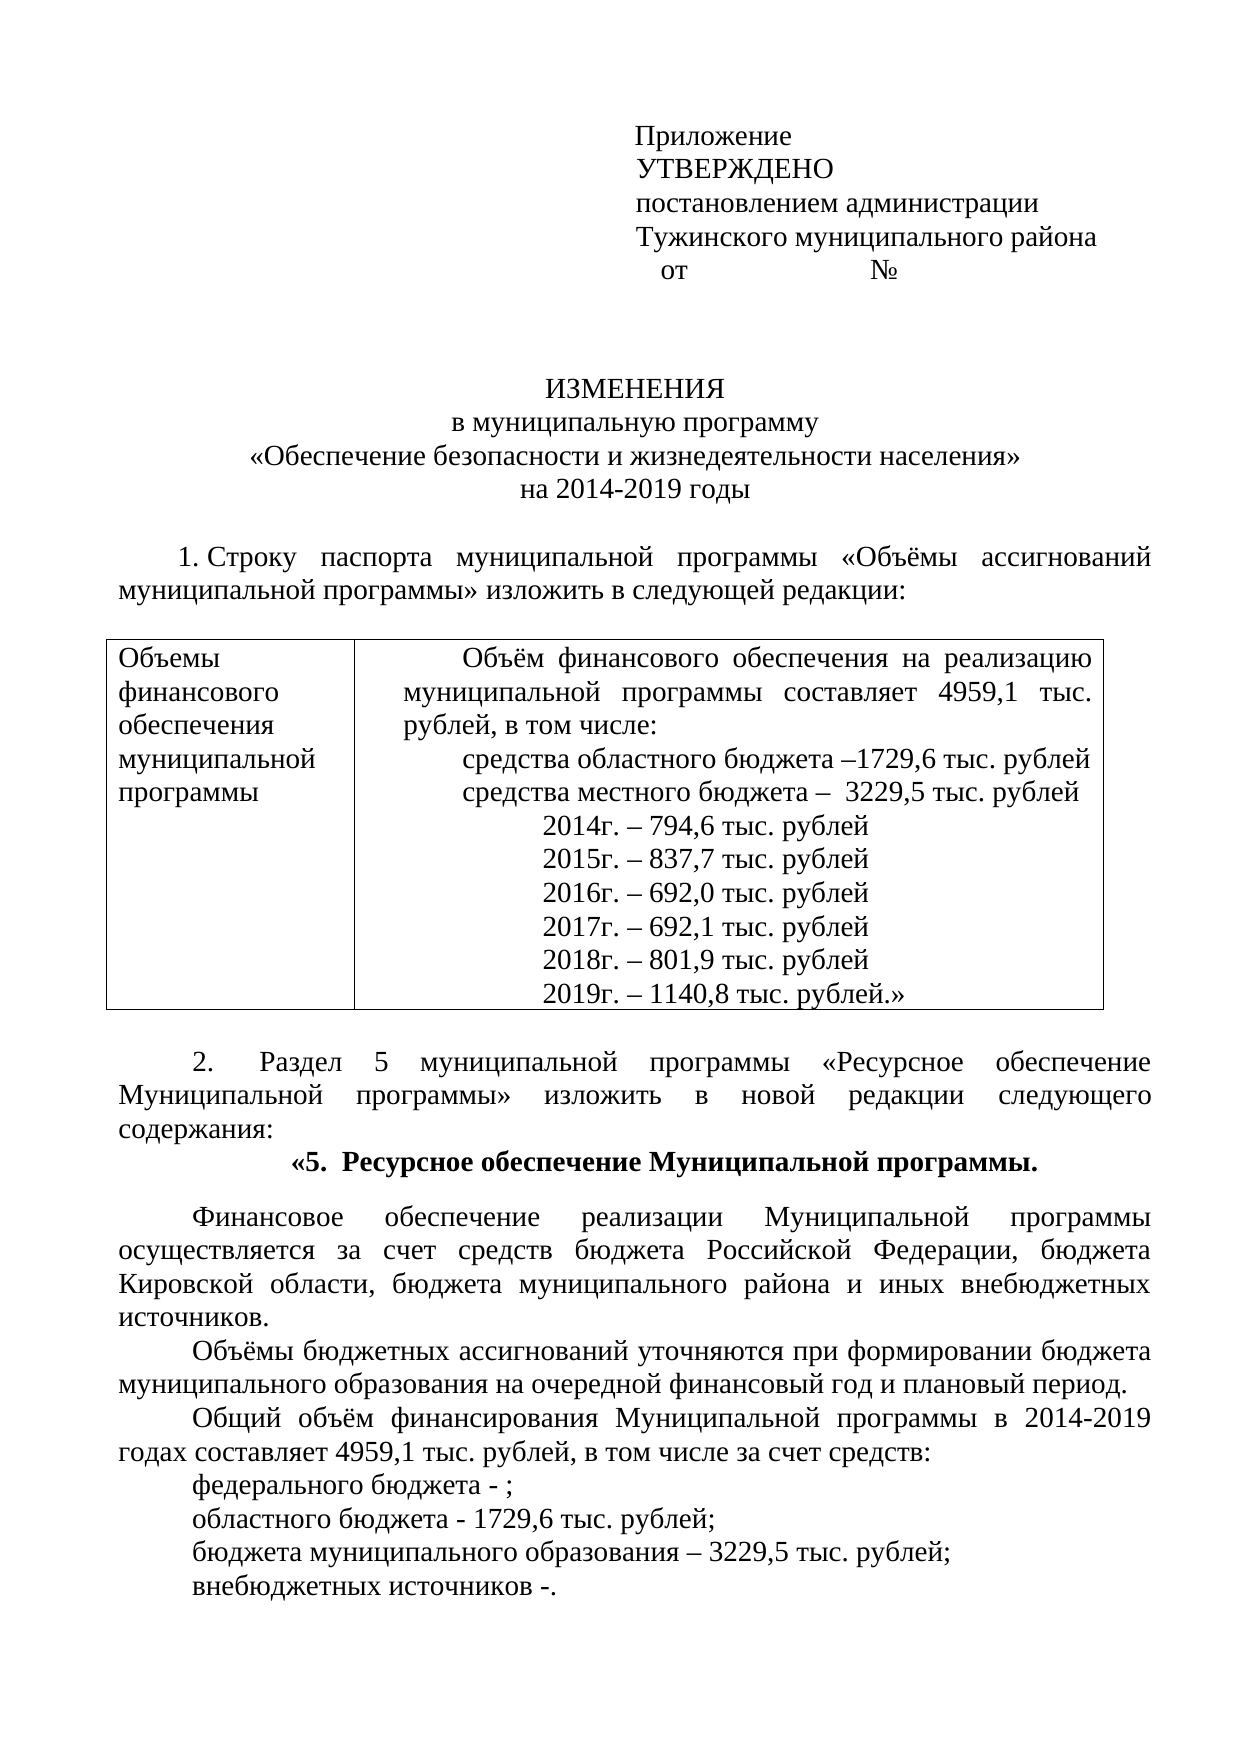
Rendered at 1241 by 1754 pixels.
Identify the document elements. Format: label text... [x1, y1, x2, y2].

subtitle УТВЕРЖДЕНО [118, 152, 1152, 185]
text в муниципальную программу [118, 404, 1152, 438]
list бюджета муниципального образования – 3229,5 тыс. рублей; [118, 1534, 1152, 1568]
list внебюджетных источников -. [118, 1568, 1152, 1601]
table_header Объём финансового обеспечения на реализацию муниципальной программы составляет 4959,1 тыс. рублей, в том числе: средства областного бюджета –1729,6 тыс. рублей средства местного бюджета – 3229,5 тыс. рублей 2014г. – 794,6 тыс. рублей 2015г. – 837,7 тыс. рублей 2016г. – 692,0 тыс. рублей 2017г. – 692,1 тыс. рублей 2018г. – 801,9 тыс. рублей 2019г. – 1140,8 тыс. рублей.» [355, 640, 1103, 1009]
text от № [118, 252, 1152, 286]
list Строку паспорта муниципальной программы «Объёмы ассигнований муниципальной программы» изложить в следующей редакции: [118, 539, 1152, 606]
list Общий объём финансирования Муниципальной программы в 2014-2019 годах составляет 4959,1 тыс. рублей, в том числе за счет средств: [118, 1400, 1152, 1467]
list Объёмы бюджетных ассигнований уточняются при формировании бюджета муниципального образования на очередной финансовый год и плановый период. [118, 1333, 1152, 1400]
subtitle Приложение [634, 118, 1152, 152]
table_header Объемы финансового обеспечения муниципальной программы [107, 640, 354, 1009]
list федерального бюджета - ; [118, 1467, 1152, 1501]
text на 2014-2019 годы [118, 472, 1152, 505]
list Раздел 5 муниципальной программы «Ресурсное обеспечение Муниципальной программы» изложить в новой редакции следующего содержания: [118, 1044, 1152, 1144]
text «Обеспечение безопасности и жизнедеятельности населения» [118, 438, 1152, 472]
list «5. Ресурсное обеспечение Муниципальной программы. [118, 1144, 1152, 1178]
subtitle Тужинского муниципального района [118, 219, 1152, 252]
list Финансовое обеспечение реализации Муниципальной программы осуществляется за счет средств бюджета Российской Федерации, бюджета Кировской области, бюджета муниципального района и иных внебюджетных источников. [118, 1199, 1152, 1333]
text постановлением администрации [118, 185, 1152, 219]
subtitle ИЗМЕНЕНИЯ [118, 371, 1152, 404]
list областного бюджета - 1729,6 тыс. рублей; [118, 1501, 1152, 1534]
